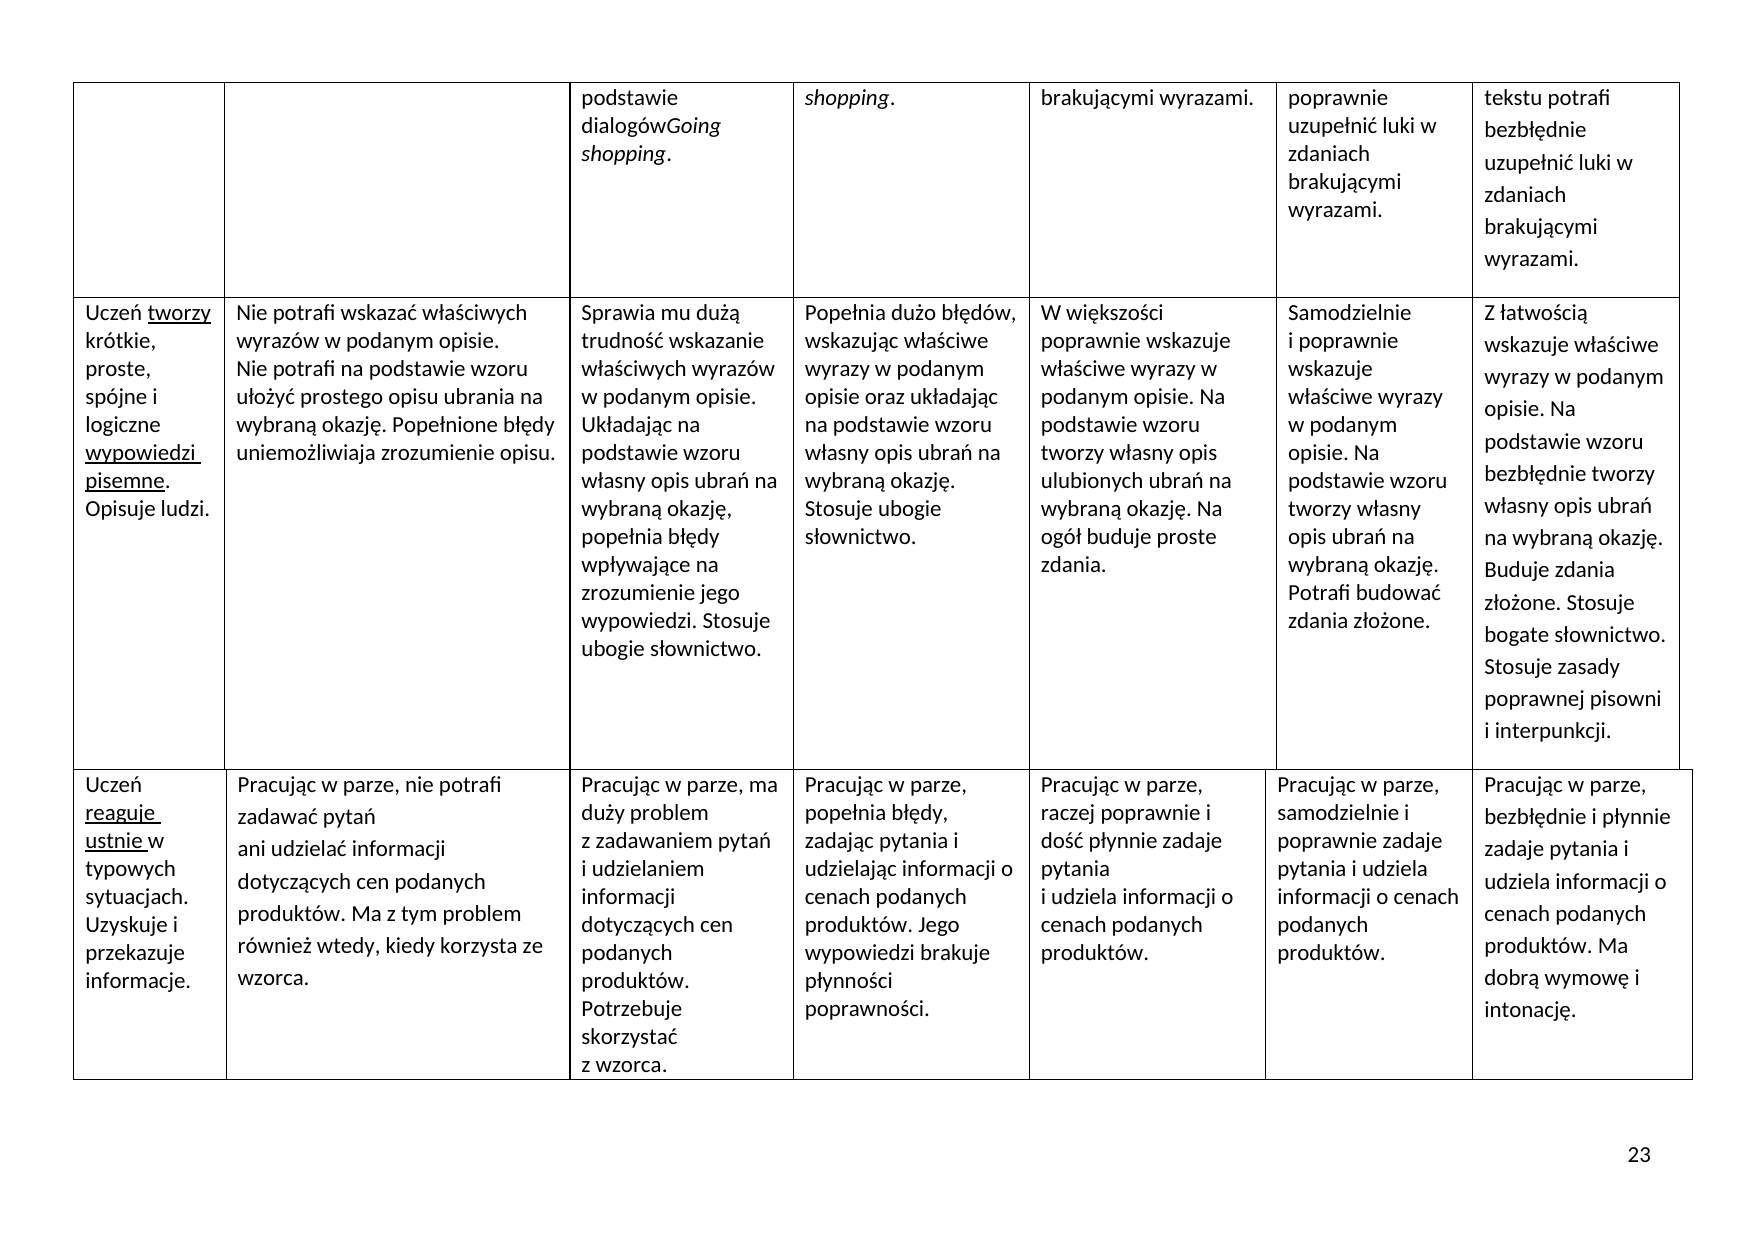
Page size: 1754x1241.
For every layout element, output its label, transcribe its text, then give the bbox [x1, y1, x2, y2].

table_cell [1277, 83, 1472, 297]
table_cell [1473, 83, 1679, 297]
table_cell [571, 83, 793, 297]
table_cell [74, 770, 226, 1078]
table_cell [225, 83, 569, 297]
table_cell W większości poprawnie wskazuje właściwe wyrazy w podanym opisie. Na podstawie wzoru tworzy własny opis ulubionych ubrań na wybraną okazję. Na ogół buduje proste zdania. [1030, 298, 1276, 769]
table_cell Sprawia mu dużą trudność wskazanie właściwych wyrazów w podanym opisie. Układając na podstawie wzoru własny opis ubrań na wybraną okazję, popełnia błędy wpływające na zrozumienie jego wypowiedzi. Stosuje ubogie słownictwo. [571, 298, 793, 769]
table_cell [1266, 770, 1472, 1078]
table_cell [227, 770, 569, 1078]
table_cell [1473, 770, 1692, 1078]
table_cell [1030, 83, 1276, 297]
table_cell Uczeń tworzy krótkie, proste, spójne i logiczne wypowiedzi pisemne. Opisuje ludzi. [74, 298, 224, 769]
table_cell Nie potrafi wskazać właściwych wyrazów w podanym opisie. Nie potrafi na podstawie wzoru ułożyć prostego opisu ubrania na wybraną okazję. Popełnione błędy uniemożliwiaja zrozumienie opisu. [225, 298, 569, 769]
table_cell Z łatwością wskazuje właściwe wyrazy w podanym opisie. Na podstawie wzoru bezbłędnie tworzy własny opis ubrań na wybraną okazję. Buduje zdania złożone. Stosuje bogate słownictwo. Stosuje zasady poprawnej pisowni i interpunkcji. [1473, 298, 1679, 769]
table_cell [794, 770, 1029, 1078]
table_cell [1030, 770, 1265, 1078]
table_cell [74, 83, 224, 297]
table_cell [794, 83, 1029, 297]
table_cell Popełnia dużo błędów, wskazując właściwe wyrazy w podanym opisie oraz układając na podstawie wzoru własny opis ubrań na wybraną okazję. Stosuje ubogie słownictwo. [794, 298, 1029, 769]
table_cell Samodzielnie i poprawnie wskazuje właściwe wyrazy w podanym opisie. Na podstawie wzoru tworzy własny opis ubrań na wybraną okazję. Potrafi budować zdania złożone. [1277, 298, 1472, 769]
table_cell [571, 770, 793, 1078]
